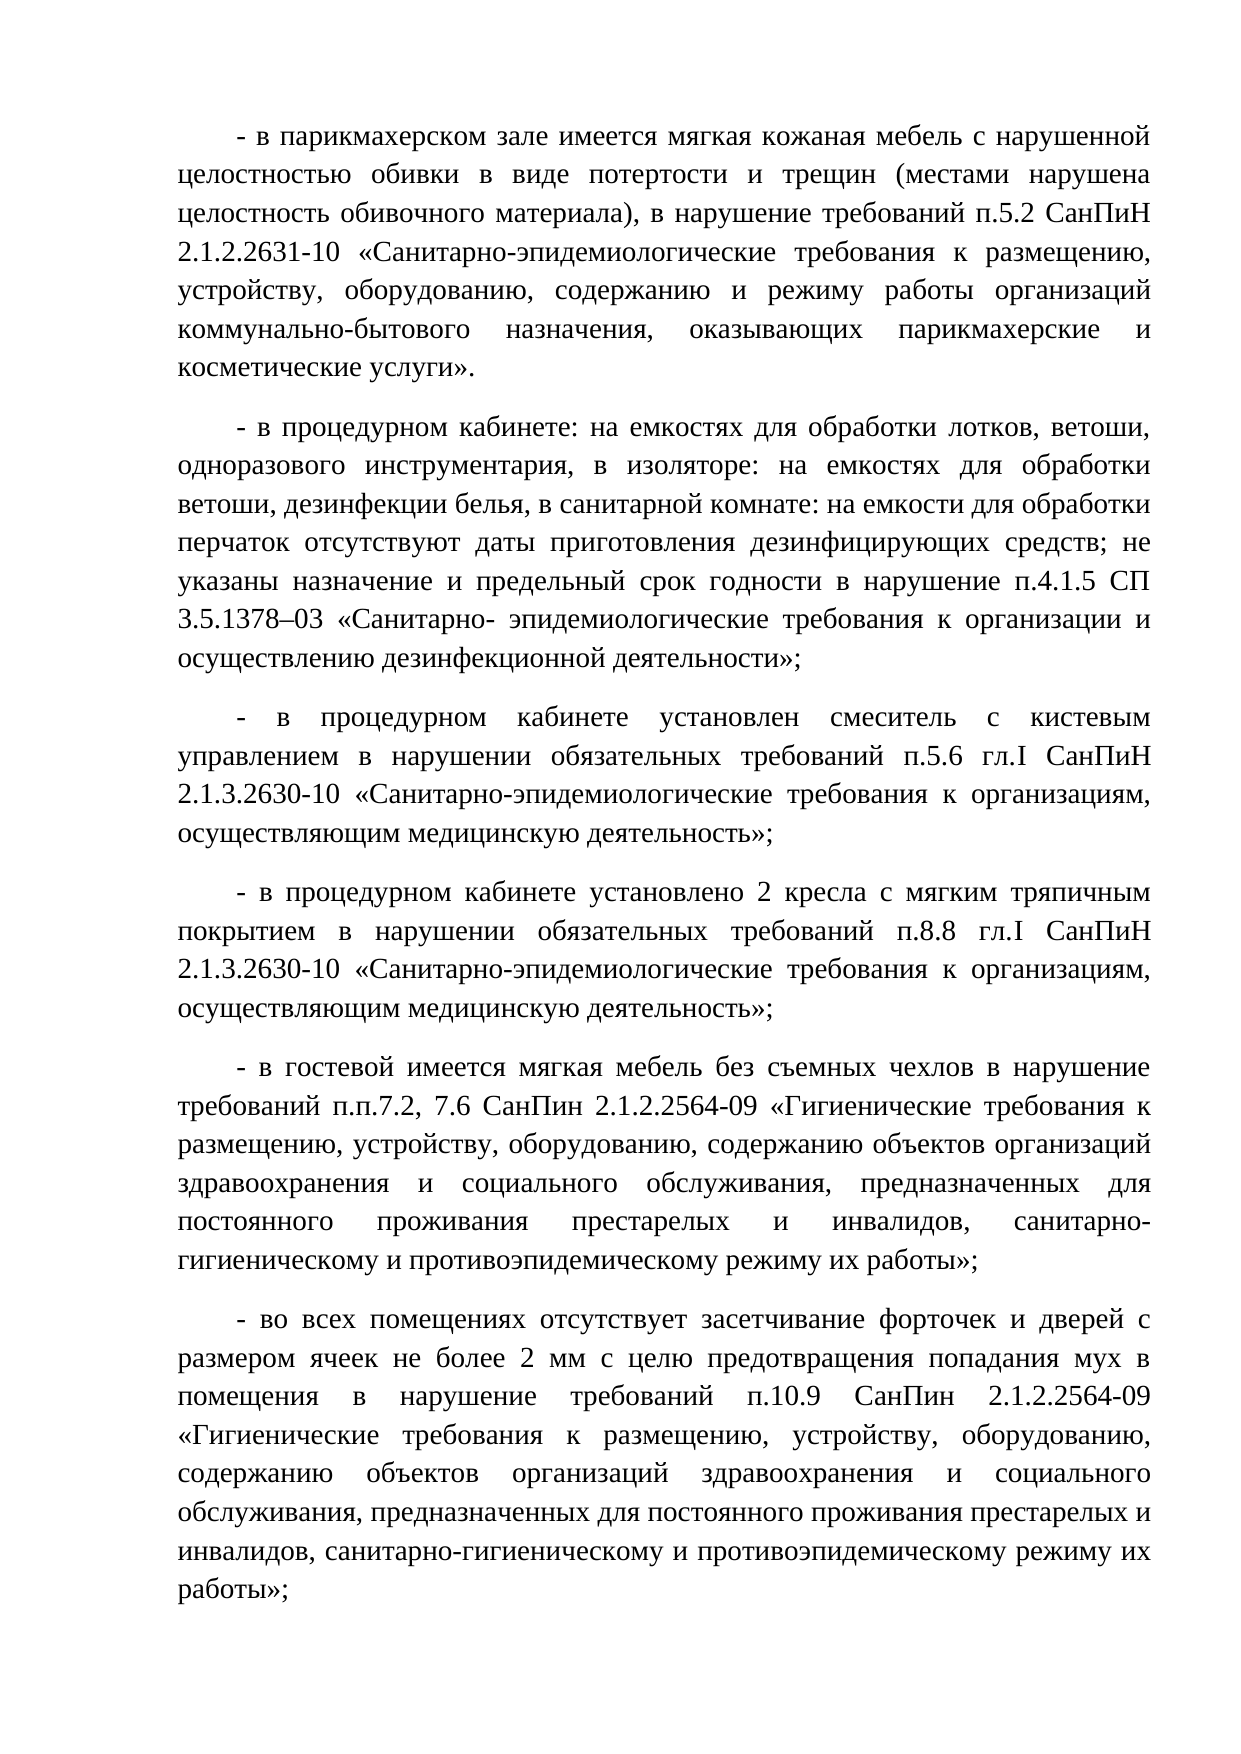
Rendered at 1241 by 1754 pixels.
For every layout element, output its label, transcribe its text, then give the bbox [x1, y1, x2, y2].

text - в процедурном кабинете установлен смеситель с кистевым управлением в нарушении обязательных требований п.5.6 гл.I СанПиН 2.1.3.2630-10 «Санитарно-эпидемиологические требования к организациям, осуществляющим медицинскую деятельность»; [177, 699, 1152, 848]
text - в парикмахерском зале имеется мягкая кожаная мебель с нарушенной целостностью обивки в виде потертости и трещин (местами нарушена целостность обивочного материала), в нарушение требований п.5.2 СанПиН 2.1.2.2631-10 «Санитарно-эпидемиологические требования к размещению, устройству, оборудованию, содержанию и режиму работы организаций коммунально-бытового назначения, оказывающих парикмахерские и косметические услуги». [177, 118, 1152, 383]
text - в процедурном кабинете установлено 2 кресла с мягким тряпичным покрытием в нарушении обязательных требований п.8.8 гл.I СанПиН 2.1.3.2630-10 «Санитарно-эпидемиологические требования к организациям, осуществляющим медицинскую деятельность»; [177, 874, 1152, 1023]
text - в гостевой имеется мягкая мебель без съемных чехлов в нарушение требований п.п.7.2, 7.6 СанПин 2.1.2.2564-09 «Гигиенические требования к размещению, устройству, оборудованию, содержанию объектов организаций здравоохранения и социального обслуживания, предназначенных для постоянного проживания престарелых и инвалидов, санитарно-гигиеническому и противоэпидемическому режиму их работы»; [177, 1049, 1152, 1276]
text - во всех помещениях отсутствует засетчивание форточек и дверей с размером ячеек не более 2 мм с целю предотвращения попадания мух в помещения в нарушение требований п.10.9 СанПин 2.1.2.2564-09 «Гигиенические требования к размещению, устройству, оборудованию, содержанию объектов организаций здравоохранения и социального обслуживания, предназначенных для постоянного проживания престарелых и инвалидов, санитарно-гигиеническому и противоэпидемическому режиму их работы»; [177, 1301, 1152, 1605]
text - в процедурном кабинете: на емкостях для обработки лотков, ветоши, одноразового инструментария, в изоляторе: на емкостях для обработки ветоши, дезинфекции белья, в санитарной комнате: на емкости для обработки перчаток отсутствуют даты приготовления дезинфицирующих средств; не указаны назначение и предельный срок годности в нарушение п.4.1.5 СП 3.5.1378–03 «Санитарно- эпидемиологические требования к организации и осуществлению дезинфекционной деятельности»; [177, 409, 1152, 673]
